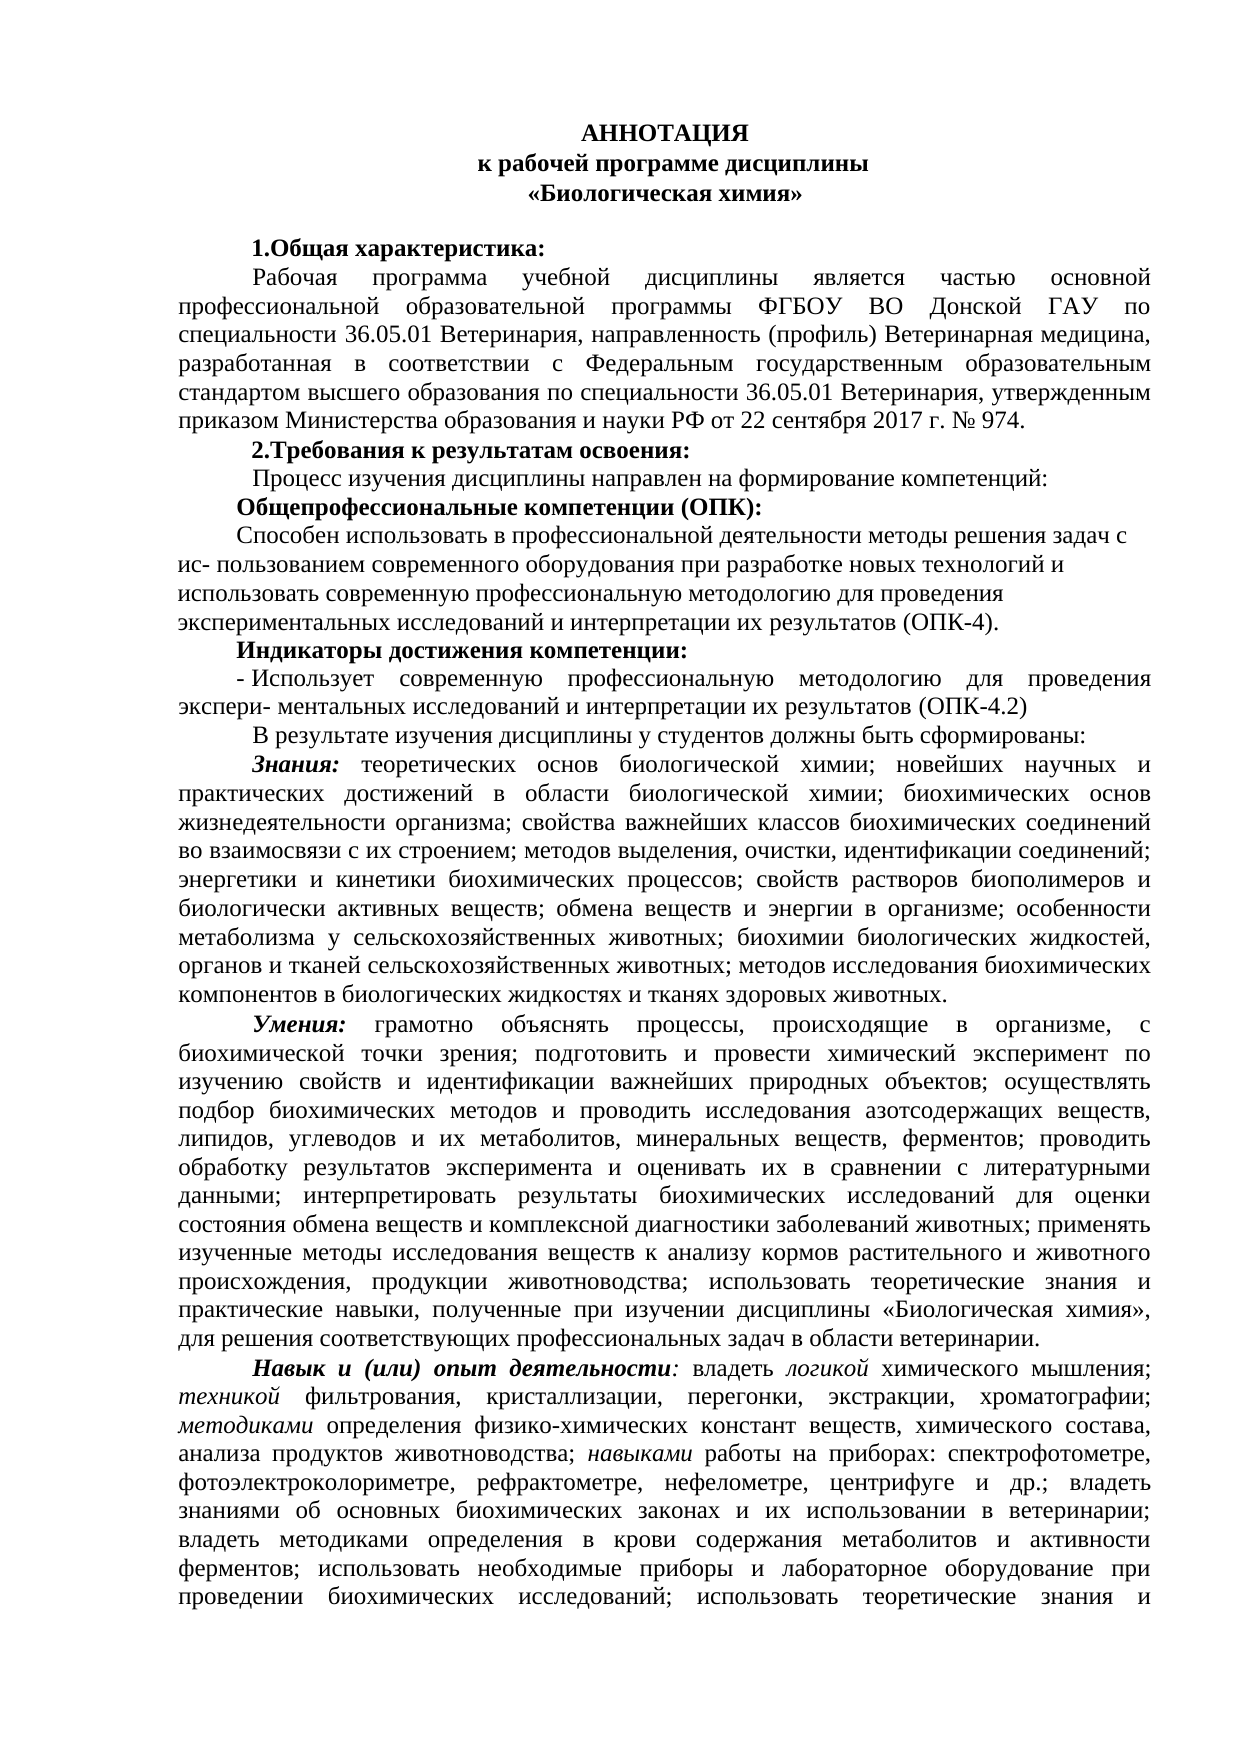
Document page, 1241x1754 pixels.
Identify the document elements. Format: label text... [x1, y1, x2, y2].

list Использует современную профессиональную методологию для проведения экспери- ментальных исследований и интерпретации их результатов (ОПК-4.2) [178, 664, 1152, 720]
text АННОТАЦИЯ [177, 118, 1152, 147]
text Индикаторы достижения компетенции: [177, 635, 1152, 664]
text Процесс изучения дисциплины направлен на формирование компетенций: [178, 464, 1152, 492]
text В результате изучения дисциплины у студентов должны быть сформированы: [178, 720, 1152, 749]
text 2.Требования к результатам освоения: [177, 435, 1152, 464]
text Способен использовать в профессиональной деятельности методы решения задач с ис- пользованием современного оборудования при разработке новых технологий и использовать современную профессиональную методологию для проведения экспериментальных исследований и интерпретации их результатов (ОПК-4). [177, 520, 1152, 635]
text к рабочей программе дисциплины [177, 148, 872, 177]
text Умения: грамотно объяснять процессы, происходящие в организме, с биохимической точки зрения; подготовить и провести химический эксперимент по изучению свойств и идентификации важнейших природных объектов; осуществлять подбор биохимических методов и проводить исследования азотсодержащих веществ, липидов, углеводов и их метаболитов, минеральных веществ, ферментов; проводить обработку результатов эксперимента и оценивать их в сравнении с литературными данными; интерпретировать результаты биохимических исследований для оценки состояния обмена веществ и комплексной диагностики заболеваний животных; применять изученные методы исследования веществ к анализу кормов растительного и животного происхождения, продукции животноводства; использовать теоретические знания и практические навыки, полученные при изучении дисциплины «Биологическая химия», для решения соответствующих профессиональных задач в области ветеринарии. [178, 1009, 1152, 1352]
text Знания: теоретических основ биологической химии; новейших научных и практических достижений в области биологической химии; биохимических основ жизнедеятельности организма; свойства важнейших классов биохимических соединений во взаимосвязи с их строением; методов выделения, очистки, идентификации соединений; энергетики и кинетики биохимических процессов; свойств растворов биополимеров и биологически активных веществ; обмена веществ и энергии в организме; особенности метаболизма у сельскохозяйственных животных; биохимии биологических жидкостей, органов и тканей сельскохозяйственных животных; методов исследования биохимических компонентов в биологических жидкостях и тканях здоровых животных. [178, 749, 1152, 1008]
text Рабочая программа учебной дисциплины является частью основной профессиональной образовательной программы ФГБОУ ВО Донской ГАУ по специальности 36.05.01 Ветеринария, направленность (профиль) Ветеринарная медицина, разработанная в соответствии с Федеральным государственным образовательным стандартом высшего образования по специальности 36.05.01 Ветеринария, утвержденным приказом Министерства образования и науки РФ от 22 сентября 2017 г. № 974. [178, 263, 1152, 434]
text «Биологическая химия» [177, 178, 872, 207]
text 1.Общая характеристика: [177, 233, 1152, 262]
text Общепрофессиональные компетенции (ОПК): [177, 492, 1152, 520]
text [178, 1353, 1152, 1610]
